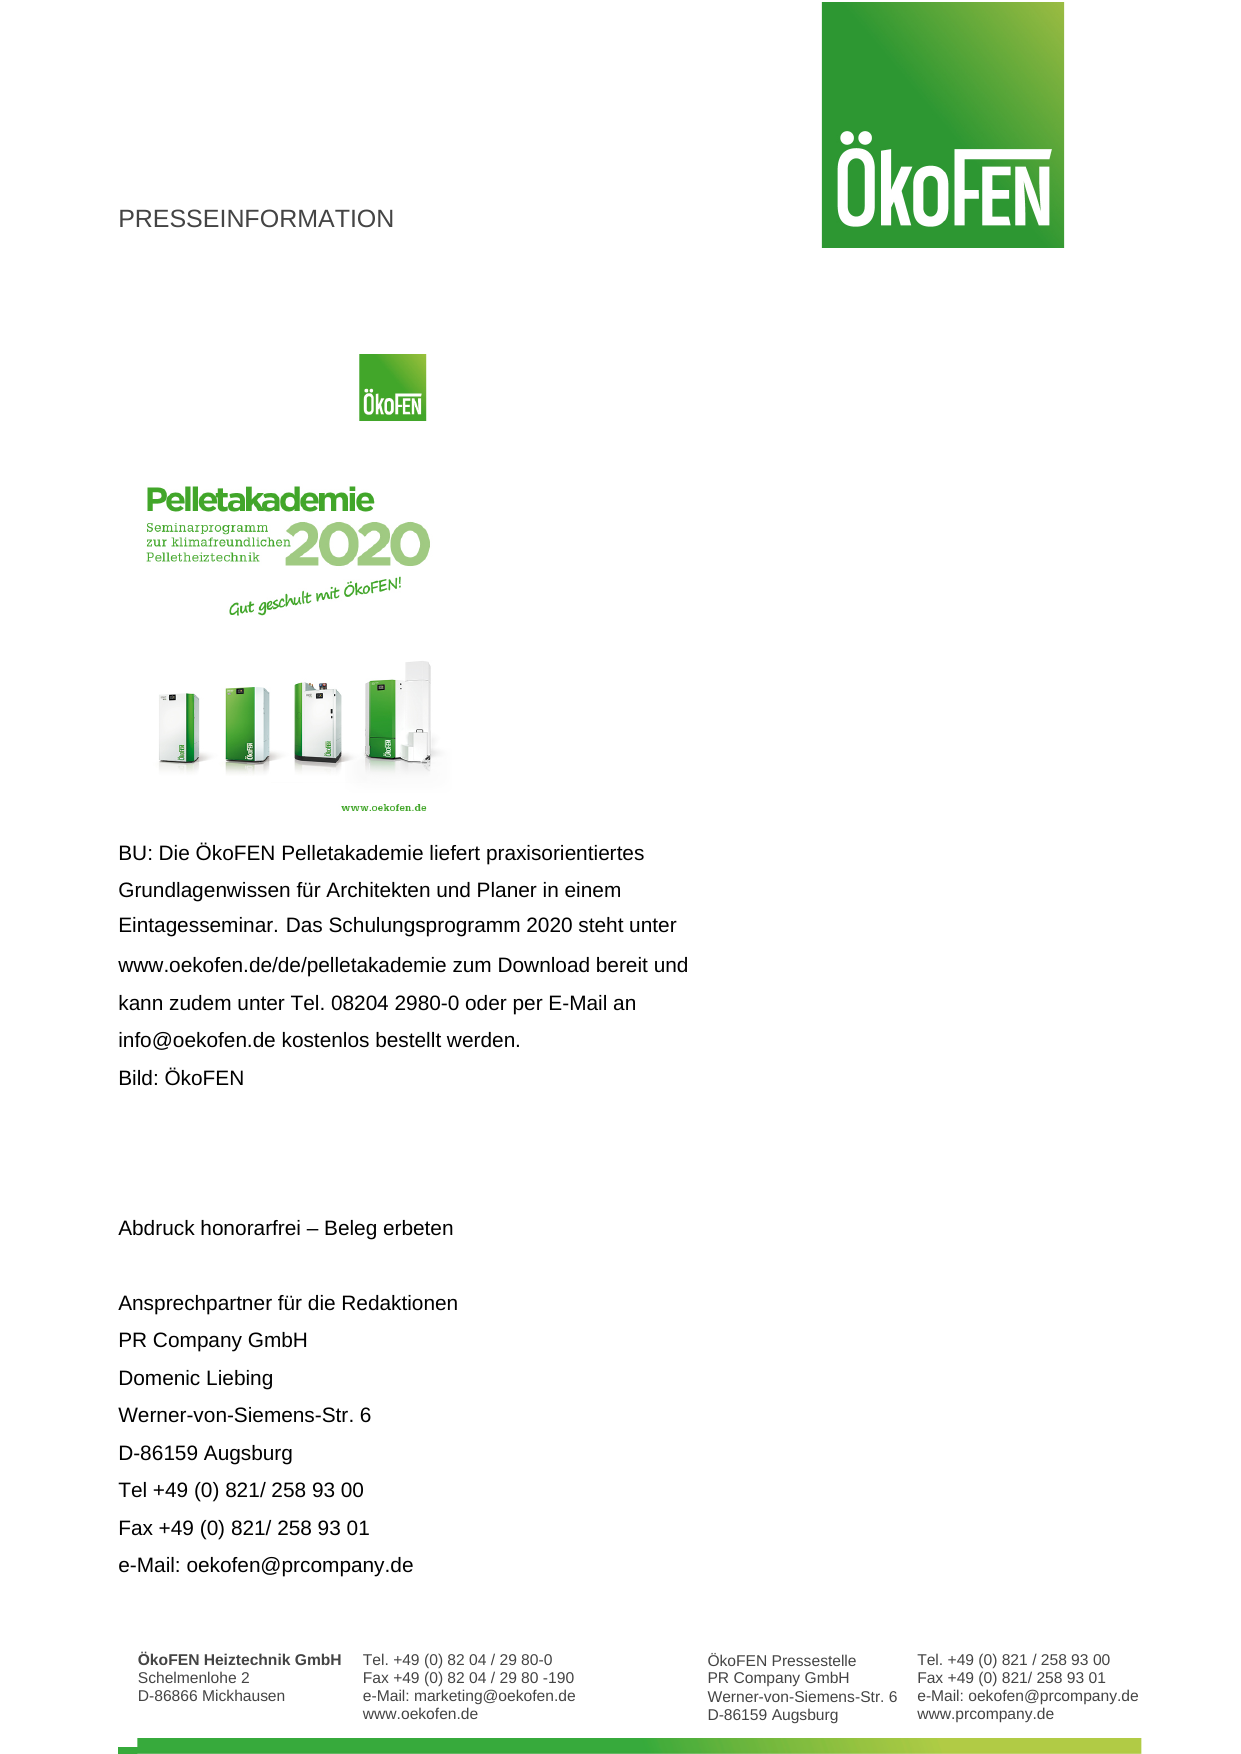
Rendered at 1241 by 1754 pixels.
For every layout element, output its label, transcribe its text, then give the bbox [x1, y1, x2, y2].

text e-Mail: oekofen@prcompany.de [118, 1539, 723, 1577]
text Ansprechpartner für die Redaktionen [118, 1277, 723, 1314]
text Werner-von-Siemens-Str. 6 [118, 1389, 723, 1427]
text Fax +49 (0) 821/ 258 93 01 [118, 1502, 723, 1539]
picture [118, 1738, 1142, 1754]
text Domenic Liebing [118, 1352, 723, 1389]
picture [820, 2, 1064, 246]
text BU: Die ÖkoFEN Pelletakademie liefert praxisorientiertes Grundlagenwissen für Architekten und Planer in einem Eintagesseminar. Das Schulungsprogramm 2020 steht unter www.oekofen.de/de/pelletakademie zum Download bereit und kann zudem unter Tel. 08204 2980-0 oder per E-Mail an info@oekofen.de kostenlos bestellt werden. [118, 827, 723, 1052]
text PR Company GmbH [118, 1314, 723, 1352]
picture [118, 354, 452, 827]
text Bild: ÖkoFEN [118, 1052, 723, 1089]
text Tel +49 (0) 821/ 258 93 00 [118, 1464, 723, 1502]
text Abdruck honorarfrei – Beleg erbeten [118, 1202, 723, 1239]
text D-86159 Augsburg [118, 1427, 723, 1464]
